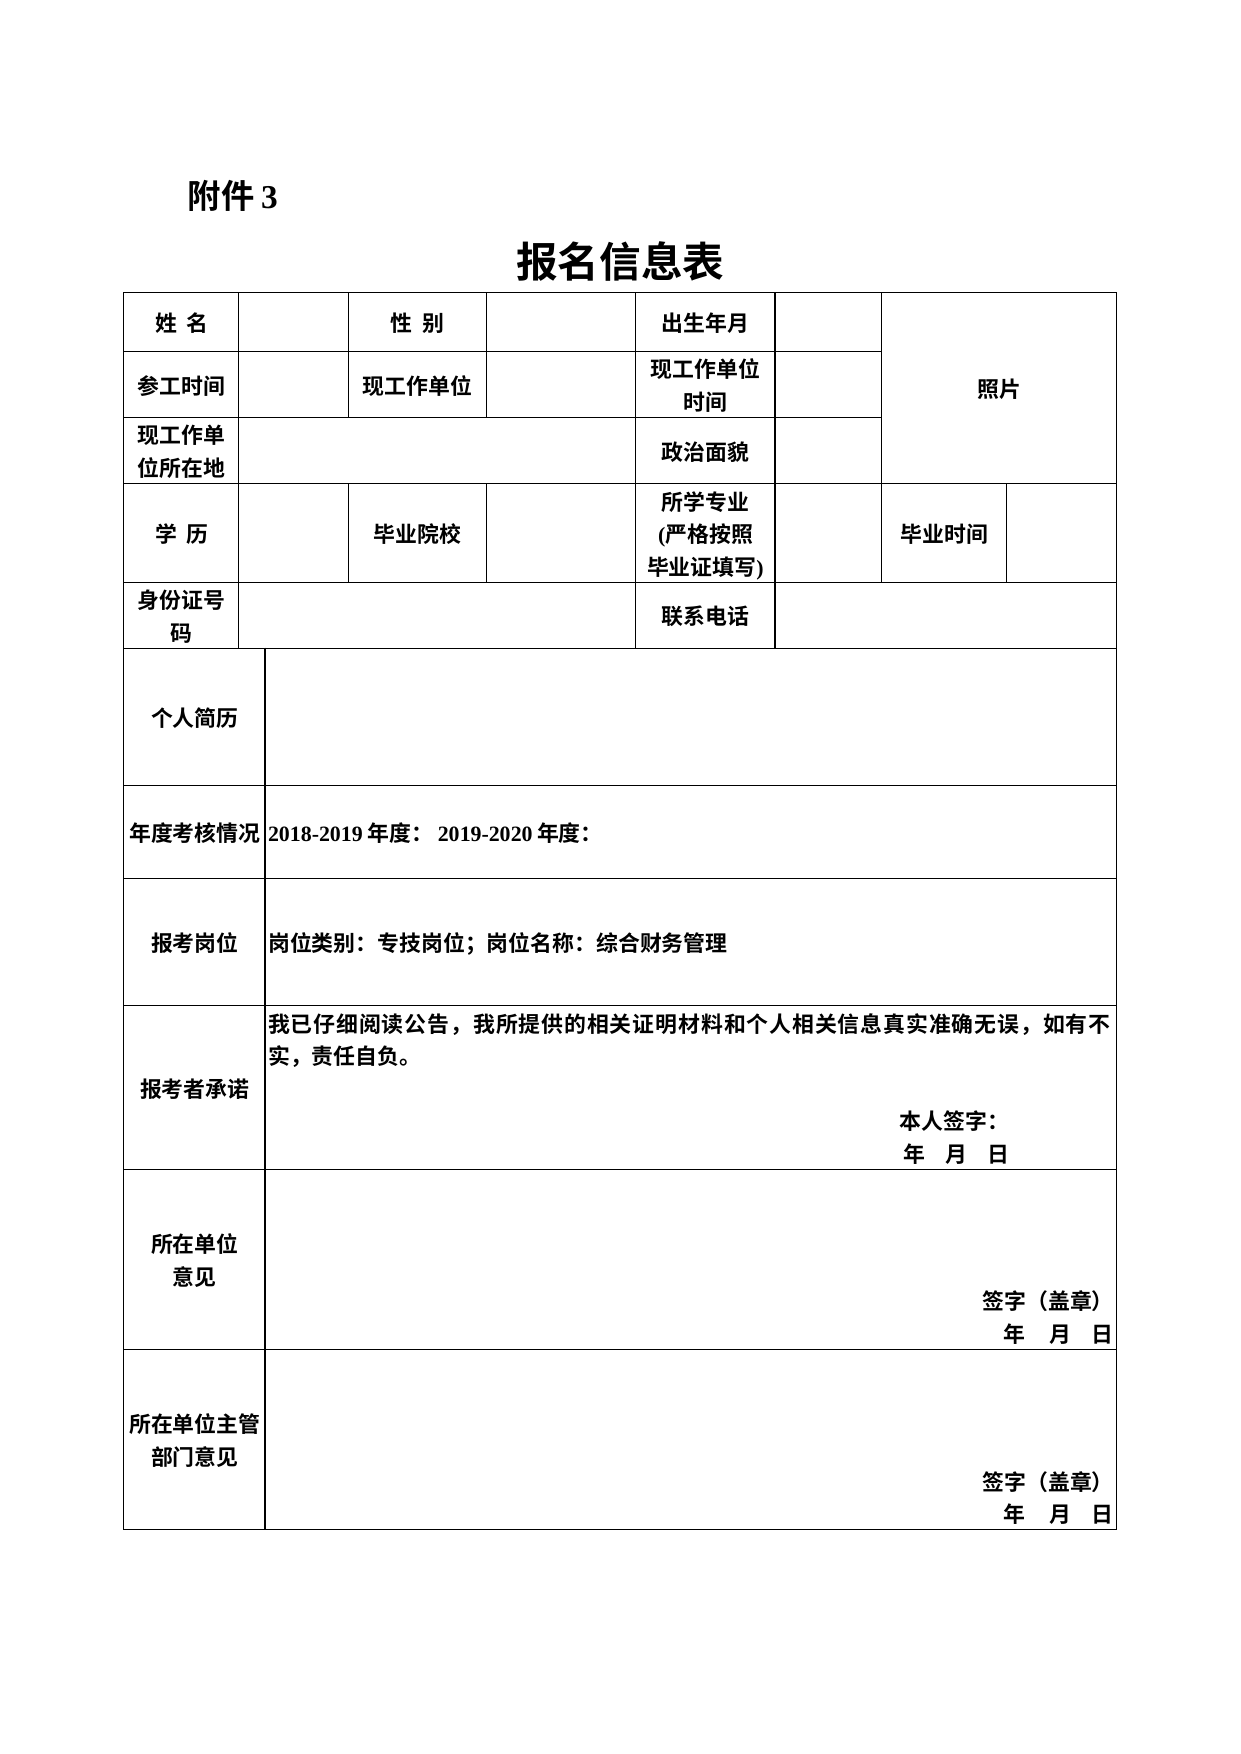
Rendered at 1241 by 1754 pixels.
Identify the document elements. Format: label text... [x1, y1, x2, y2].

table_cell [239, 352, 348, 417]
table_cell 所在单位主管部门意见 [124, 1350, 264, 1529]
table_cell [487, 484, 635, 582]
table_cell 身份证号码 [124, 583, 238, 648]
table_cell 签字（盖章） 年 月 日 [266, 1350, 1116, 1529]
table_header [487, 293, 635, 351]
table_cell 个人简历 [124, 649, 264, 785]
table_cell 签字（盖章） 年 月 日 [266, 1170, 1116, 1349]
table_cell [266, 649, 1116, 785]
table_cell 现工作单位所在地 [124, 418, 238, 483]
table_header 姓 名 [124, 293, 238, 351]
table_header 照片 [882, 293, 1116, 483]
table_cell 现工作单位 [349, 352, 486, 417]
table_cell 参工时间 [124, 352, 238, 417]
table_header [776, 293, 881, 351]
table_header 性 别 [349, 293, 486, 351]
text 附件3 [187, 162, 1053, 227]
text 报名信息表 [187, 227, 1053, 292]
table_cell [239, 583, 635, 648]
table_cell 我已仔细阅读公告，我所提供的相关证明材料和个人相关信息真实准确无误，如有不实，责任自负。 本人签字： 年 月 日 [266, 1006, 1116, 1169]
table_cell [1007, 484, 1116, 582]
table_cell [776, 484, 881, 582]
table_header 出生年月 [636, 293, 774, 351]
table_cell 毕业院校 [349, 484, 486, 582]
table_cell 岗位类别：专技岗位；岗位名称：综合财务管理 [266, 879, 1116, 1005]
table_cell [776, 418, 881, 483]
table_cell [487, 352, 635, 417]
table_cell 年度考核情况 [124, 786, 264, 877]
table_cell 学 历 [124, 484, 238, 582]
table_cell [239, 418, 635, 483]
table_cell 报考岗位 [124, 879, 264, 1005]
table_cell 所在单位 意见 [124, 1170, 264, 1349]
table_cell 毕业时间 [882, 484, 1006, 582]
table_cell [776, 352, 881, 417]
table_cell 报考者承诺 [124, 1006, 264, 1169]
table_cell [776, 583, 1116, 648]
table_header [239, 293, 348, 351]
table_cell 2018-2019年度： 2019-2020年度： [266, 786, 1116, 877]
table_cell 政治面貌 [636, 418, 774, 483]
table_cell 所学专业 (严格按照 毕业证填写) [636, 484, 774, 582]
table_cell [239, 484, 348, 582]
table_cell 现工作单位 时间 [636, 352, 774, 417]
table_cell 联系电话 [636, 583, 774, 648]
